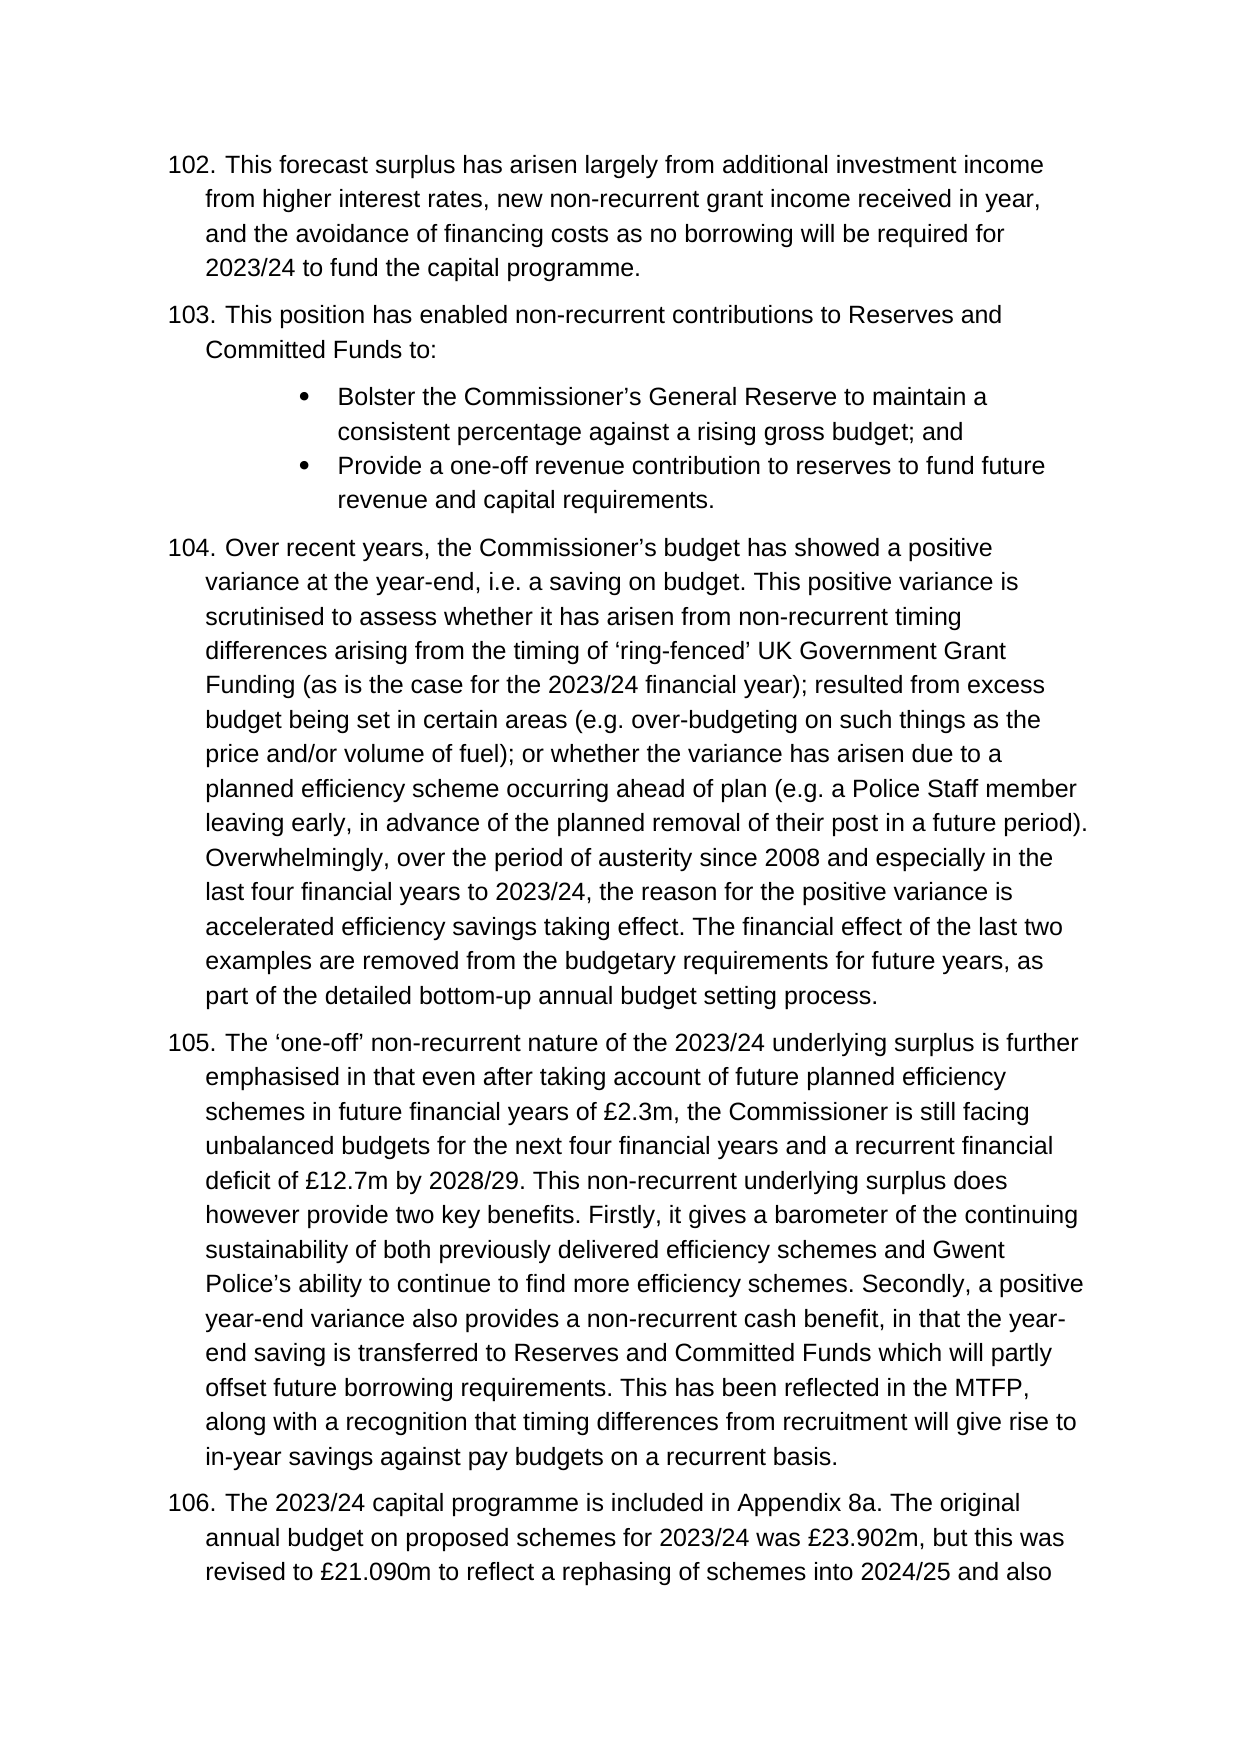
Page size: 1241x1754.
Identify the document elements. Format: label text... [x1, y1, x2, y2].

list Bolster the Commissioner’s General Reserve to maintain a consistent percentage against a rising gross budget; and [300, 382, 1090, 445]
list The ‘one-off’ non-recurrent nature of the 2023/24 underlying surplus is further emphasised in that even after taking account of future planned efficiency schemes in future financial years of £2.3m, the Commissioner is still facing unbalanced budgets for the next four financial years and a recurrent financial deficit of £12.7m by 2028/29. This non-recurrent underlying surplus does however provide two key benefits. Firstly, it gives a barometer of the continuing sustainability of both previously delivered efficiency schemes and Gwent Police’s ability to continue to find more efficiency schemes. Secondly, a positive year-end variance also provides a non-recurrent cash benefit, in that the year-end saving is transferred to Reserves and Committed Funds which will partly offset future borrowing requirements. This has been reflected in the MTFP, along with a recognition that timing differences from recruitment will give rise to in-year savings against pay budgets on a recurrent basis. [168, 1028, 1090, 1470]
list Provide a one-off revenue contribution to reserves to fund future revenue and capital requirements. [300, 451, 1090, 514]
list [168, 1488, 1090, 1586]
list Over recent years, the Commissioner’s budget has showed a positive variance at the year-end, i.e. a saving on budget. This positive variance is scrutinised to assess whether it has arisen from non-recurrent timing differences arising from the timing of ‘ring-fenced’ UK Government Grant Funding (as is the case for the 2023/24 financial year); resulted from excess budget being set in certain areas (e.g. over-budgeting on such things as the price and/or volume of fuel); or whether the variance has arisen due to a planned efficiency scheme occurring ahead of plan (e.g. a Police Staff member leaving early, in advance of the planned removal of their post in a future period). Overwhelmingly, over the period of austerity since 2008 and especially in the last four financial years to 2023/24, the reason for the positive variance is accelerated efficiency savings taking effect. The financial effect of the last two examples are removed from the budgetary requirements for future years, as part of the detailed bottom-up annual budget setting process. [168, 532, 1090, 1009]
list This forecast surplus has arisen largely from additional investment income from higher interest rates, new non-recurrent grant income received in year, and the avoidance of financing costs as no borrowing will be required for 2023/24 to fund the capital programme. [168, 150, 1090, 282]
list This position has enabled non-recurrent contributions to Reserves and Committed Funds to: [168, 300, 1090, 364]
